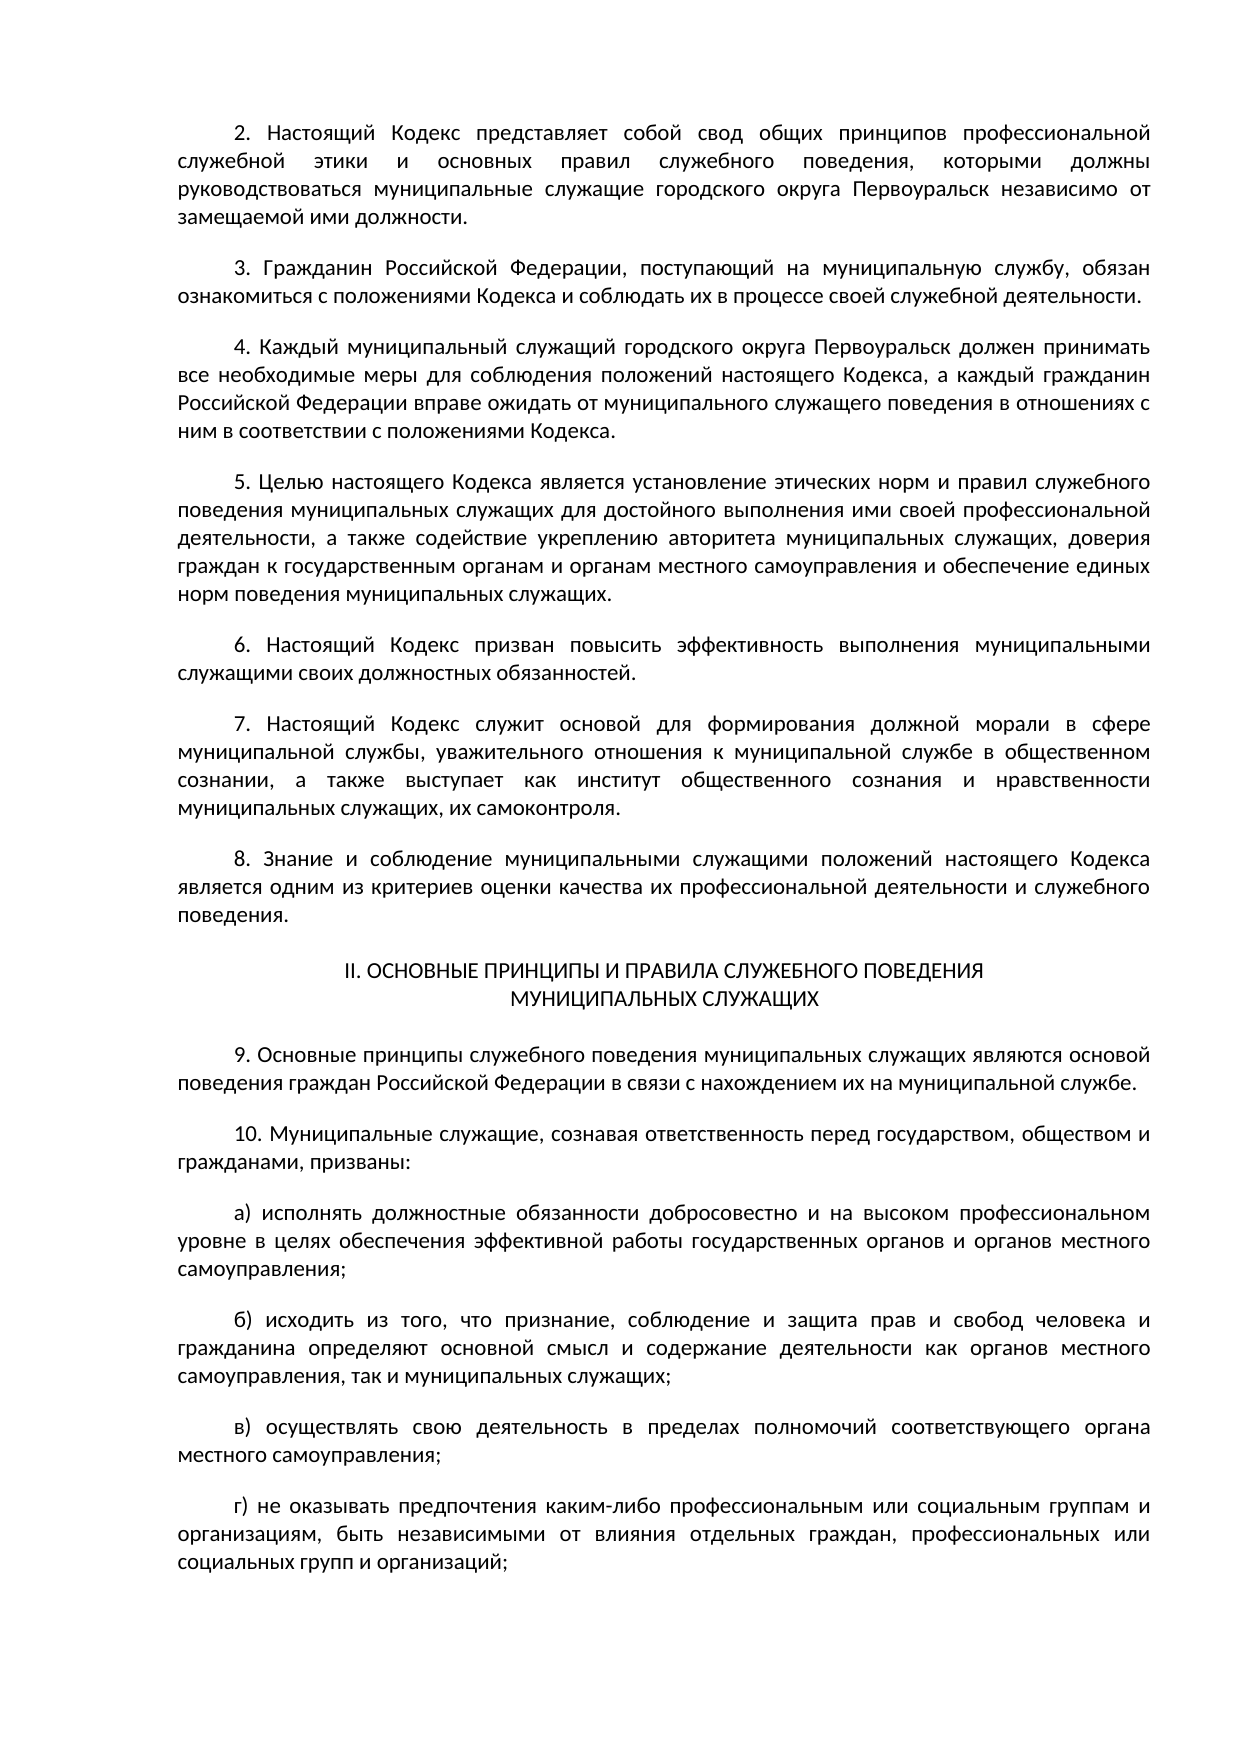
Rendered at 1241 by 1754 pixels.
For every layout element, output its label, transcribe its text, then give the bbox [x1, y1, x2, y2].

text 10. Муниципальные служащие, сознавая ответственность перед государством, обществом и гражданами, призваны: [177, 1119, 1152, 1175]
text МУНИЦИПАЛЬНЫХ СЛУЖАЩИХ [177, 984, 1152, 1012]
text в) осуществлять свою деятельность в пределах полномочий соответствующего органа местного самоуправления; [177, 1412, 1152, 1468]
text г) не оказывать предпочтения каким-либо профессиональным или социальным группам и организациям, быть независимыми от влияния отдельных граждан, профессиональных или социальных групп и организаций; [177, 1491, 1152, 1575]
text 8. Знание и соблюдение муниципальными служащими положений настоящего Кодекса является одним из критериев оценки качества их профессиональной деятельности и служебного поведения. [177, 844, 1152, 928]
text 9. Основные принципы служебного поведения муниципальных служащих являются основой поведения граждан Российской Федерации в связи с нахождением их на муниципальной службе. [177, 1040, 1152, 1096]
text 3. Гражданин Российской Федерации, поступающий на муниципальную службу, обязан ознакомиться с положениями Кодекса и соблюдать их в процессе своей служебной деятельности. [177, 253, 1152, 309]
text 6. Настоящий Кодекс призван повысить эффективность выполнения муниципальными служащими своих должностных обязанностей. [177, 630, 1152, 686]
text II. ОСНОВНЫЕ ПРИНЦИПЫ И ПРАВИЛА СЛУЖЕБНОГО ПОВЕДЕНИЯ [177, 956, 1152, 984]
text 4. Каждый муниципальный служащий городского округа Первоуральск должен принимать все необходимые меры для соблюдения положений настоящего Кодекса, а каждый гражданин Российской Федерации вправе ожидать от муниципального служащего поведения в отношениях с ним в соответствии с положениями Кодекса. [177, 332, 1152, 444]
text б) исходить из того, что признание, соблюдение и защита прав и свобод человека и гражданина определяют основной смысл и содержание деятельности как органов местного самоуправления, так и муниципальных служащих; [177, 1305, 1152, 1389]
text а) исполнять должностные обязанности добросовестно и на высоком профессиональном уровне в целях обеспечения эффективной работы государственных органов и органов местного самоуправления; [177, 1198, 1152, 1282]
text 5. Целью настоящего Кодекса является установление этических норм и правил служебного поведения муниципальных служащих для достойного выполнения ими своей профессиональной деятельности, а также содействие укреплению авторитета муниципальных служащих, доверия граждан к государственным органам и органам местного самоуправления и обеспечение единых норм поведения муниципальных служащих. [177, 467, 1152, 607]
text 2. Настоящий Кодекс представляет собой свод общих принципов профессиональной служебной этики и основных правил служебного поведения, которыми должны руководствоваться муниципальные служащие городского округа Первоуральск независимо от замещаемой ими должности. [177, 118, 1152, 230]
text 7. Настоящий Кодекс служит основой для формирования должной морали в сфере муниципальной службы, уважительного отношения к муниципальной службе в общественном сознании, а также выступает как институт общественного сознания и нравственности муниципальных служащих, их самоконтроля. [177, 709, 1152, 821]
